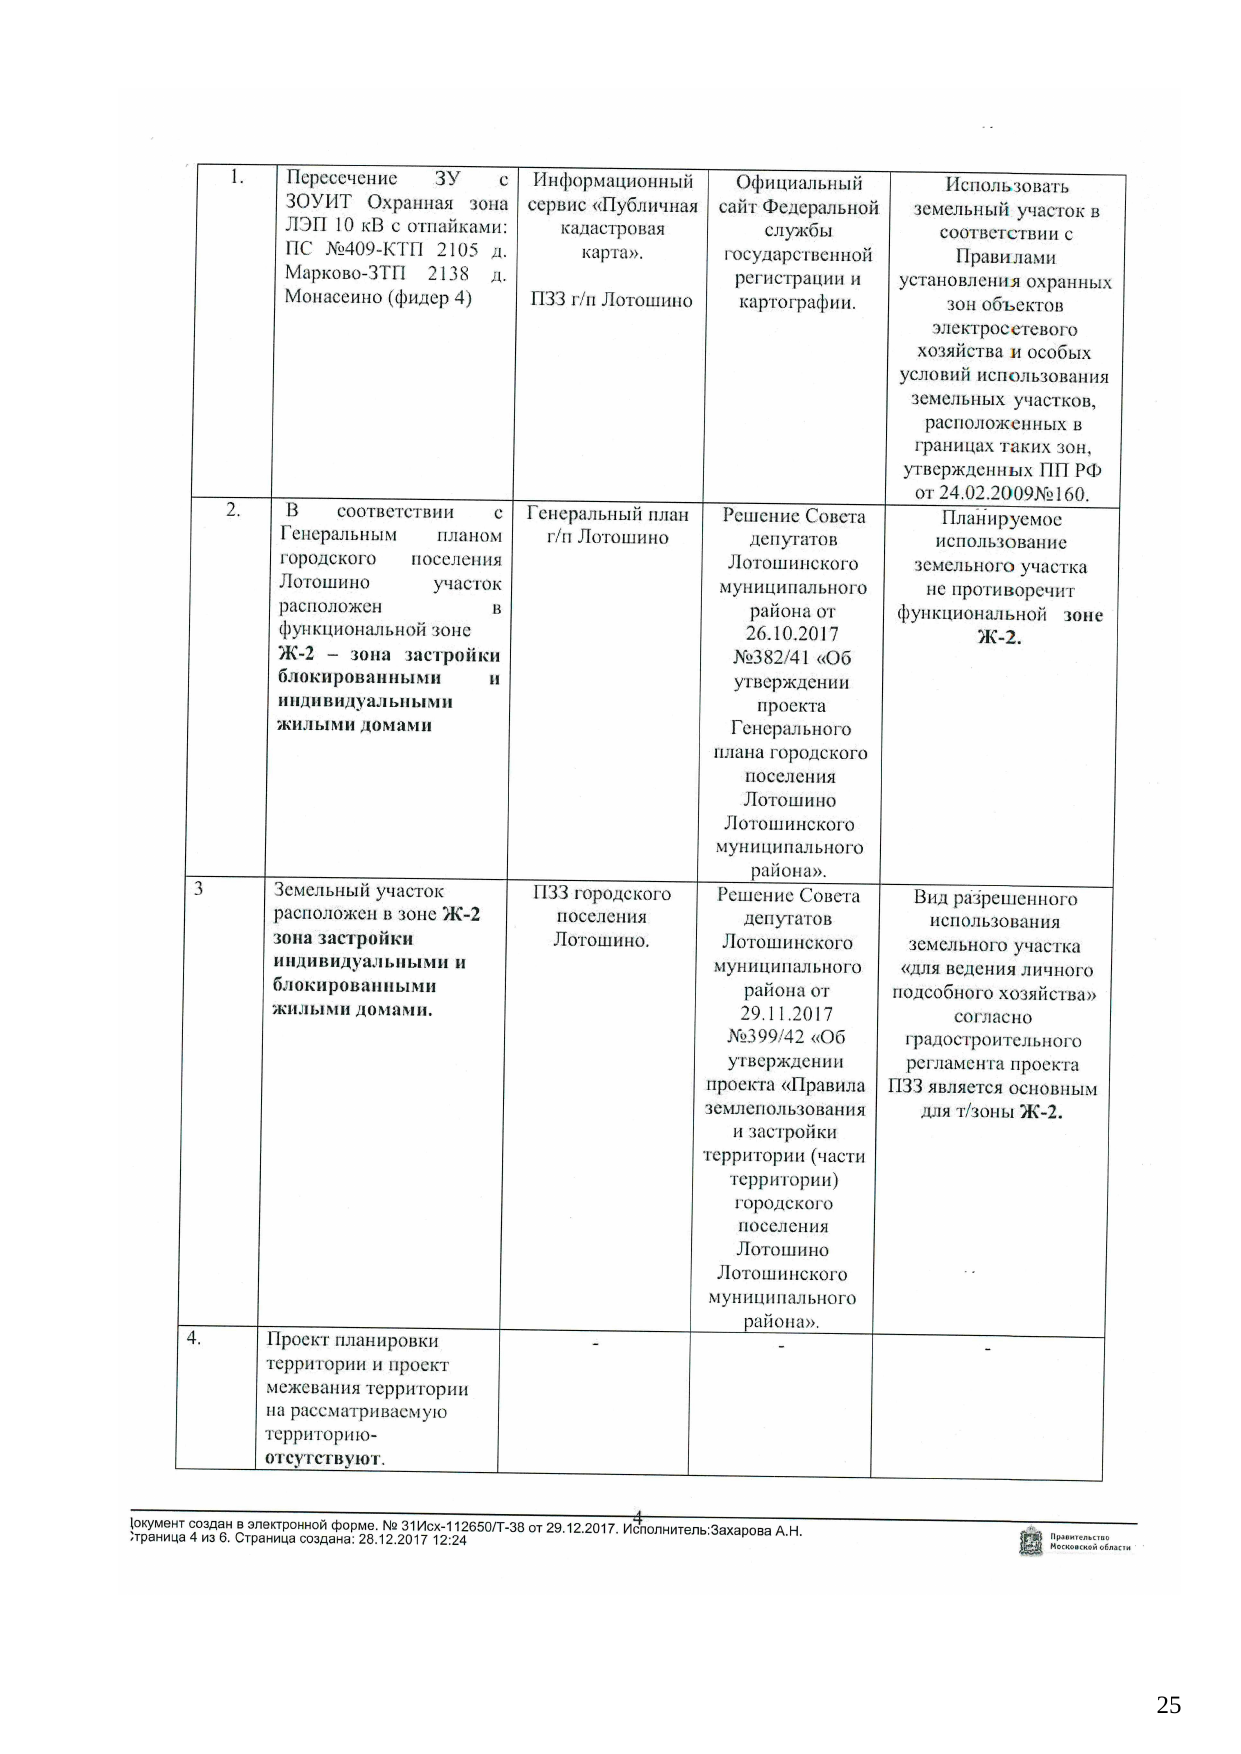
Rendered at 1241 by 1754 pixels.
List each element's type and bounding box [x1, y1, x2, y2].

picture [118, 88, 1181, 1595]
